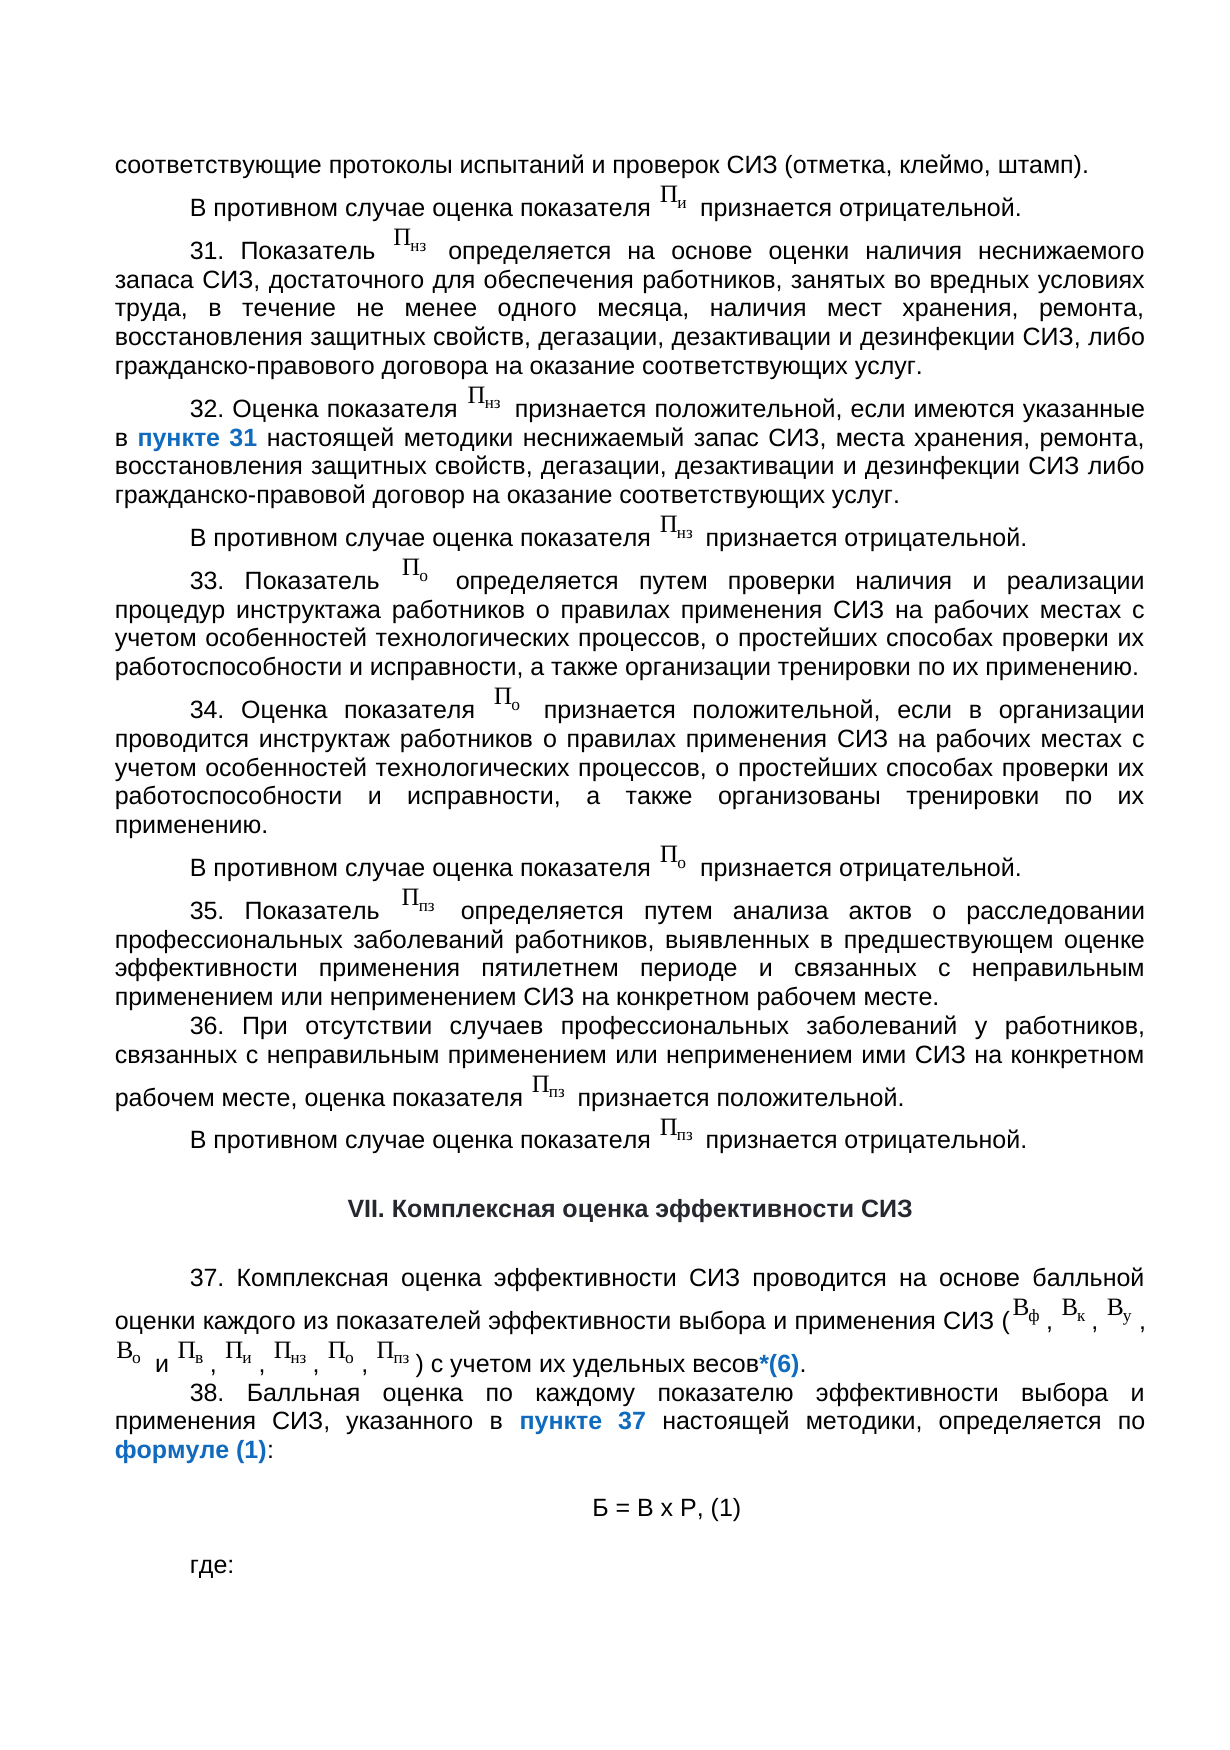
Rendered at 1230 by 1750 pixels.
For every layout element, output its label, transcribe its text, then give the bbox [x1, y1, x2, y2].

text 35. Показатель определяется путем анализа актов о расследовании профессиональных заболеваний работников, выявленных в предшествующем оценке эффективности применения пятилетнем периоде и связанных с неправильным применением или неприменением СИЗ на конкретном рабочем месте. [114, 882, 1146, 1011]
text 32. Оценка показателя признается положительной, если имеются указанные в пункте 31 настоящей методики неснижаемый запас СИЗ, места хранения, ремонта, восстановления защитных свойств, дегазации, дезактивации и дезинфекции СИЗ либо гражданско-правовой договор на оказание соответствующих услуг. [114, 379, 1146, 509]
text Б = В х Р, (1) [114, 1492, 1146, 1521]
text 31. Показатель определяется на основе оценки наличия неснижаемого запаса СИЗ, достаточного для обеспечения работников, занятых во вредных условиях труда, в течение не менее одного месяца, наличия мест хранения, ремонта, восстановления защитных свойств, дегазации, дезактивации и дезинфекции СИЗ, либо гражданско-правового договора на оказание соответствующих услуг. [114, 222, 1146, 379]
text 36. При отсутствии случаев профессиональных заболеваний у работников, связанных с неправильным применением или неприменением ими СИЗ на конкретном рабочем месте, оценка показателя признается положительной. [114, 1011, 1146, 1111]
text В противном случае оценка показателя признается отрицательной. [114, 1111, 1146, 1154]
text 33. Показатель определяется путем проверки наличия и реализации процедур инструктажа работников о правилах применения СИЗ на рабочих местах с учетом особенностей технологических процессов, о простейших способах проверки их работоспособности и исправности, а также организации тренировки по их применению. [114, 552, 1146, 681]
text 34. Оценка показателя признается положительной, если в организации проводится инструктаж работников о правилах применения СИЗ на рабочих местах с учетом особенностей технологических процессов, о простейших способах проверки их работоспособности и исправности, а также организованы тренировки по их применению. [114, 681, 1146, 839]
text В противном случае оценка показателя признается отрицательной. [114, 509, 1146, 552]
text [114, 150, 1146, 179]
subtitle VII. Комплексная оценка эффективности СИЗ [114, 1194, 1146, 1223]
text 38. Балльная оценка по каждому показателю эффективности выбора и применения СИЗ, указанного в пункте 37 настоящей методики, определяется по формуле (1): [114, 1377, 1146, 1464]
text В противном случае оценка показателя признается отрицательной. [114, 179, 1146, 222]
text В противном случае оценка показателя признается отрицательной. [114, 839, 1146, 882]
text где: [114, 1550, 1146, 1579]
text 37. Комплексная оценка эффективности СИЗ проводится на основе балльной оценки каждого из показателей эффективности выбора и применения СИЗ (, , , и , , , , ) с учетом их удельных весов*(6). [114, 1263, 1146, 1377]
